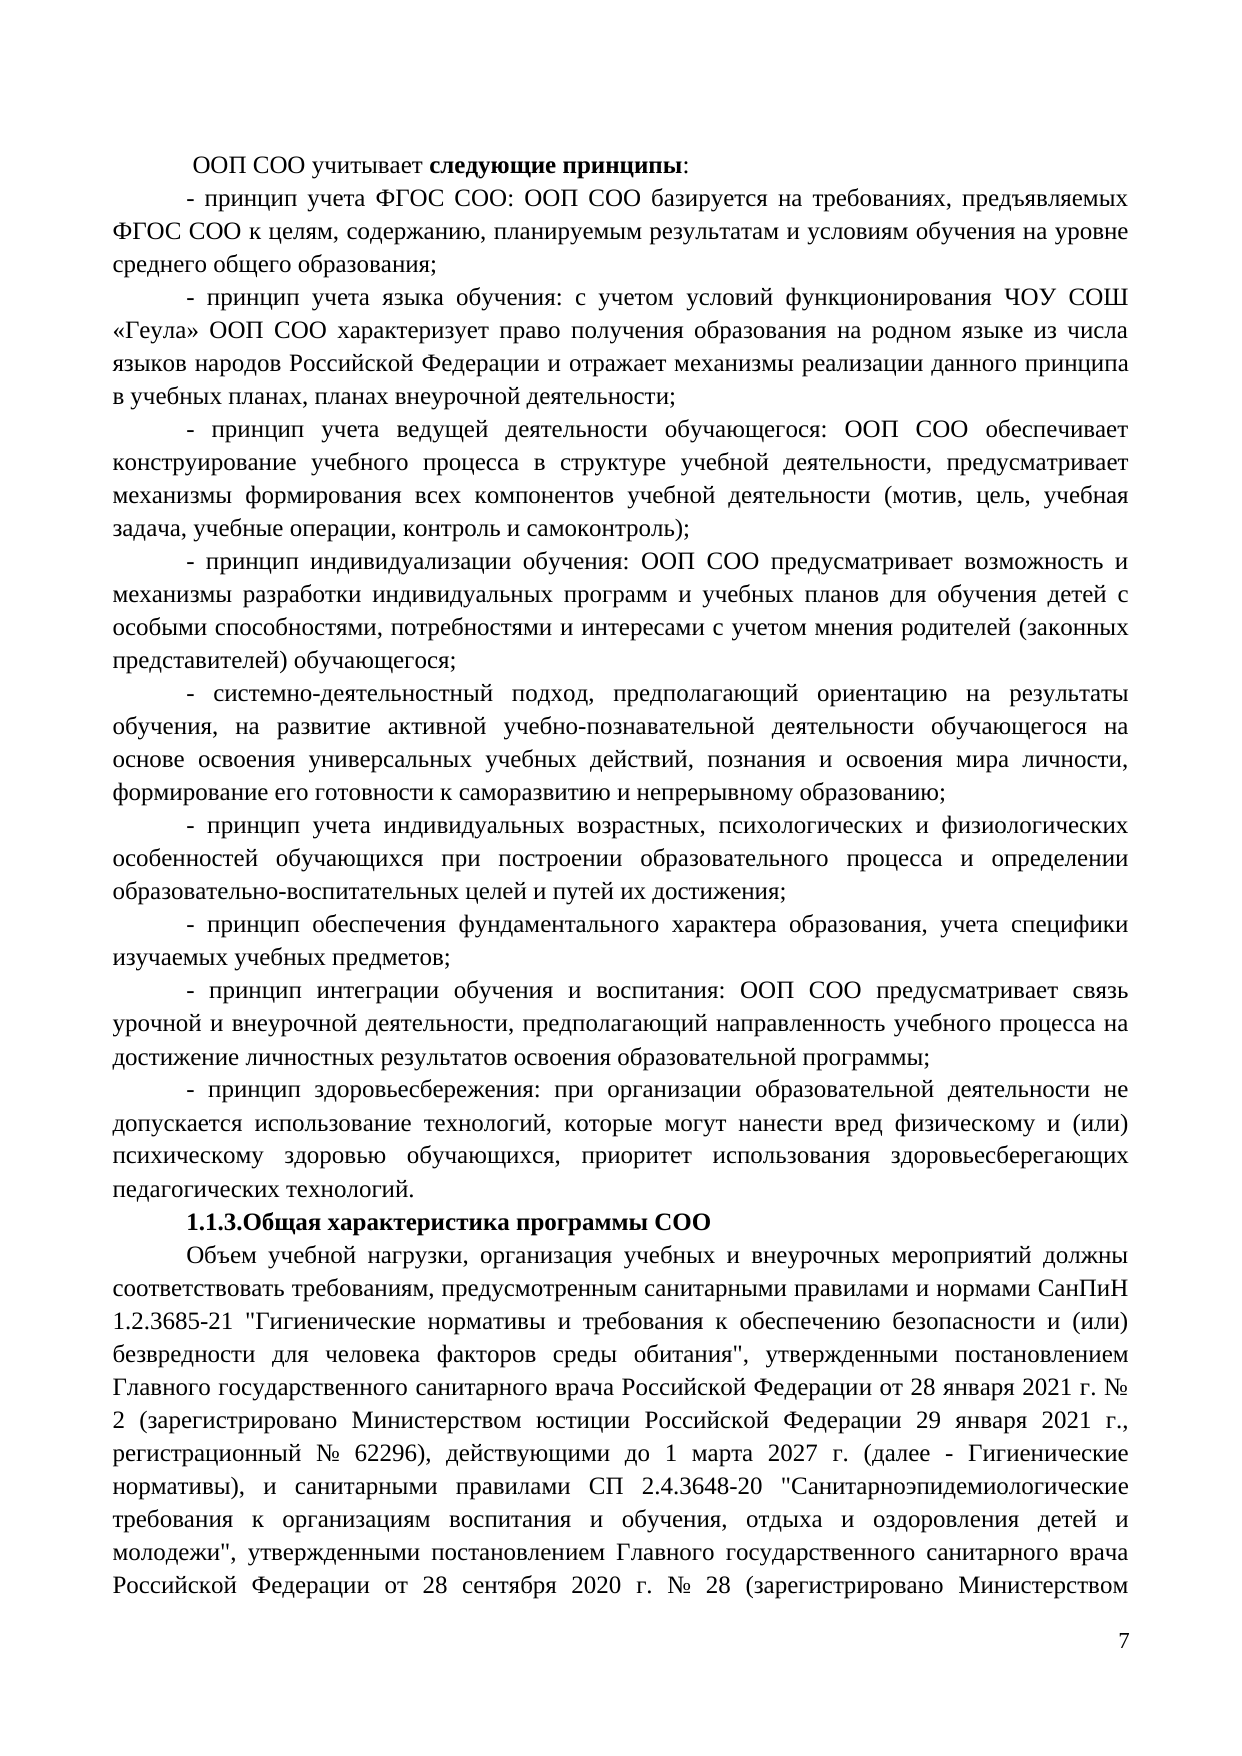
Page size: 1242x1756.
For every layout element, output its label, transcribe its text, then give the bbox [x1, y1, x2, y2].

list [112, 1240, 1129, 1599]
list - принцип учета языка обучения: с учетом условий функционирования ЧОУ СОШ «Геула» ООП СОО характеризует право получения образования на родном языке из числа языков народов Российской Федерации и отражает механизмы реализации данного принципа в учебных планах, планах внеурочной деятельности; [112, 282, 1129, 410]
list - принцип обеспечения фундаментального характера образования, учета специфики изучаемых учебных предметов; [112, 909, 1129, 971]
list - принцип интеграции обучения и воспитания: ООП СОО предусматривает связь урочной и внеурочной деятельности, предполагающий направленность учебного процесса на достижение личностных результатов освоения образовательной программы; [112, 976, 1129, 1070]
list - принцип учета индивидуальных возрастных, психологических и физиологических особенностей обучающихся при построении образовательного процесса и определении образовательно-воспитательных целей и путей их достижения; [112, 810, 1129, 905]
list - принцип учета ФГОС СОО: ООП СОО базируется на требованиях, предъявляемых ФГОС СОО к целям, содержанию, планируемым результатам и условиям обучения на уровне среднего общего образования; [112, 183, 1129, 278]
list - принцип здоровьесбережения: при организации образовательной деятельности не допускается использование технологий, которые могут нанести вред физическому и (или) психическому здоровью обучающихся, приоритет использования здоровьесберегающих педагогических технологий. [112, 1074, 1129, 1202]
list 1.1.3.Общая характеристика программы СОО [112, 1207, 1129, 1235]
list - системно-деятельностный подход, предполагающий ориентацию на результаты обучения, на развитие активной учебно-познавательной деятельности обучающегося на основе освоения универсальных учебных действий, познания и освоения мира личности, формирование его готовности к саморазвитию и непрерывному образованию; [112, 678, 1129, 806]
list - принцип учета ведущей деятельности обучающегося: ООП СОО обеспечивает конструирование учебного процесса в структуре учебной деятельности, предусматривает механизмы формирования всех компонентов учебной деятельности (мотив, цель, учебная задача, учебные операции, контроль и самоконтроль); [112, 414, 1129, 542]
list - принцип индивидуализации обучения: ООП СОО предусматривает возможность и механизмы разработки индивидуальных программ и учебных планов для обучения детей с особыми способностями, потребностями и интересами с учетом мнения родителей (законных представителей) обучающегося; [112, 546, 1129, 674]
list ООП СОО учитывает следующие принципы: [112, 150, 1129, 179]
